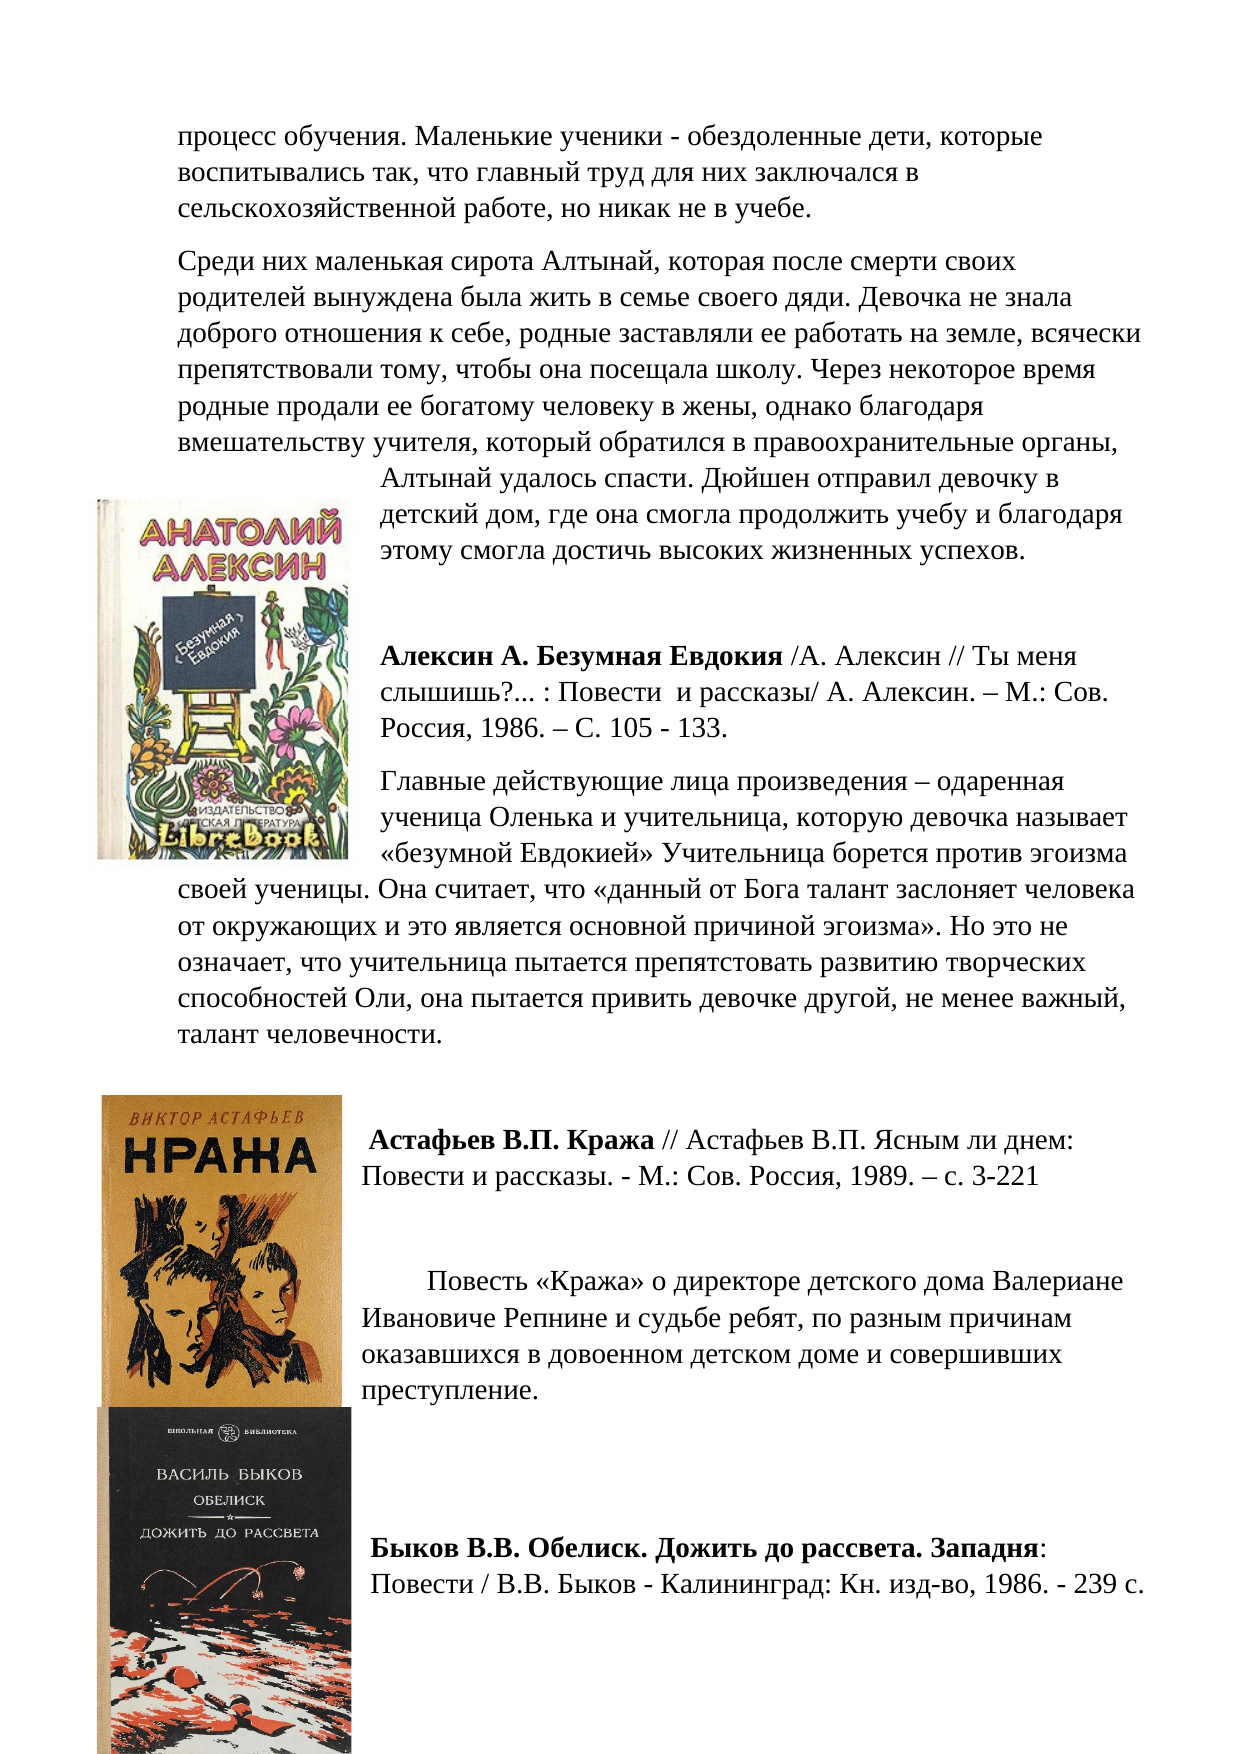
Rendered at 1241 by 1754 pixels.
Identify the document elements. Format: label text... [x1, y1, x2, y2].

text Быков В.В. Обелиск. Дожить до рассвета. Западня: Повести / В.В. Быков - Калининград: Кн. изд-во, 1986. - 239 с. [352, 1530, 1152, 1600]
text Главные действующие лица произведения – одаренная ученица Оленька и учительница, которую девочка называет «безумной Евдокией» Учительница борется против эгоизма своей ученицы. Она считает, что «данный от Бога талант заслоняет человека от окружающих и это является основной причиной эгоизма». Но это не означает, что учительница пытается препятстовать развитию творческих способностей Оли, она пытается привить девочке другой, не менее важный, талант человечности. [177, 763, 1152, 1050]
text Среди них маленькая сирота Алтынай, которая после смерти своих родителей вынуждена была жить в семье своего дяди. Девочка не знала доброго отношения к себе, родные заставляли ее работать на земле, всячески препятствовали тому, чтобы она посещала школу. Через некоторое время родные продали ее богатому человеку в жены, однако благодаря вмешательству учителя, который обратился в правоохранительные органы, Алтынай удалось спасти. Дюйшен отправил девочку в детский дом, где она смогла продолжить учебу и благодаря этому смогла достичь высоких жизненных успехов. [177, 243, 1152, 566]
text Повесть «Кража» о директоре детского дома Валериане Ивановиче Репнине и судьбе ребят, по разным причинам оказавшихся в довоенном детском доме и совершивших преступление. [343, 1263, 1152, 1406]
text Алексин А. Безумная Евдокия /А. Алексин // Ты меня слышишь?... : Повести и рассказы/ А. Алексин. – М.: Сов. Россия, 1986. – С. 105 - 133. [361, 638, 1152, 744]
text Астафьев В.П. Кража // Астафьев В.П. Ясным ли днем: Повести и рассказы. - М.: Сов. Россия, 1989. – с. 3-221 [343, 1122, 1152, 1191]
picture [96, 1095, 352, 1754]
picture [89, 486, 361, 869]
